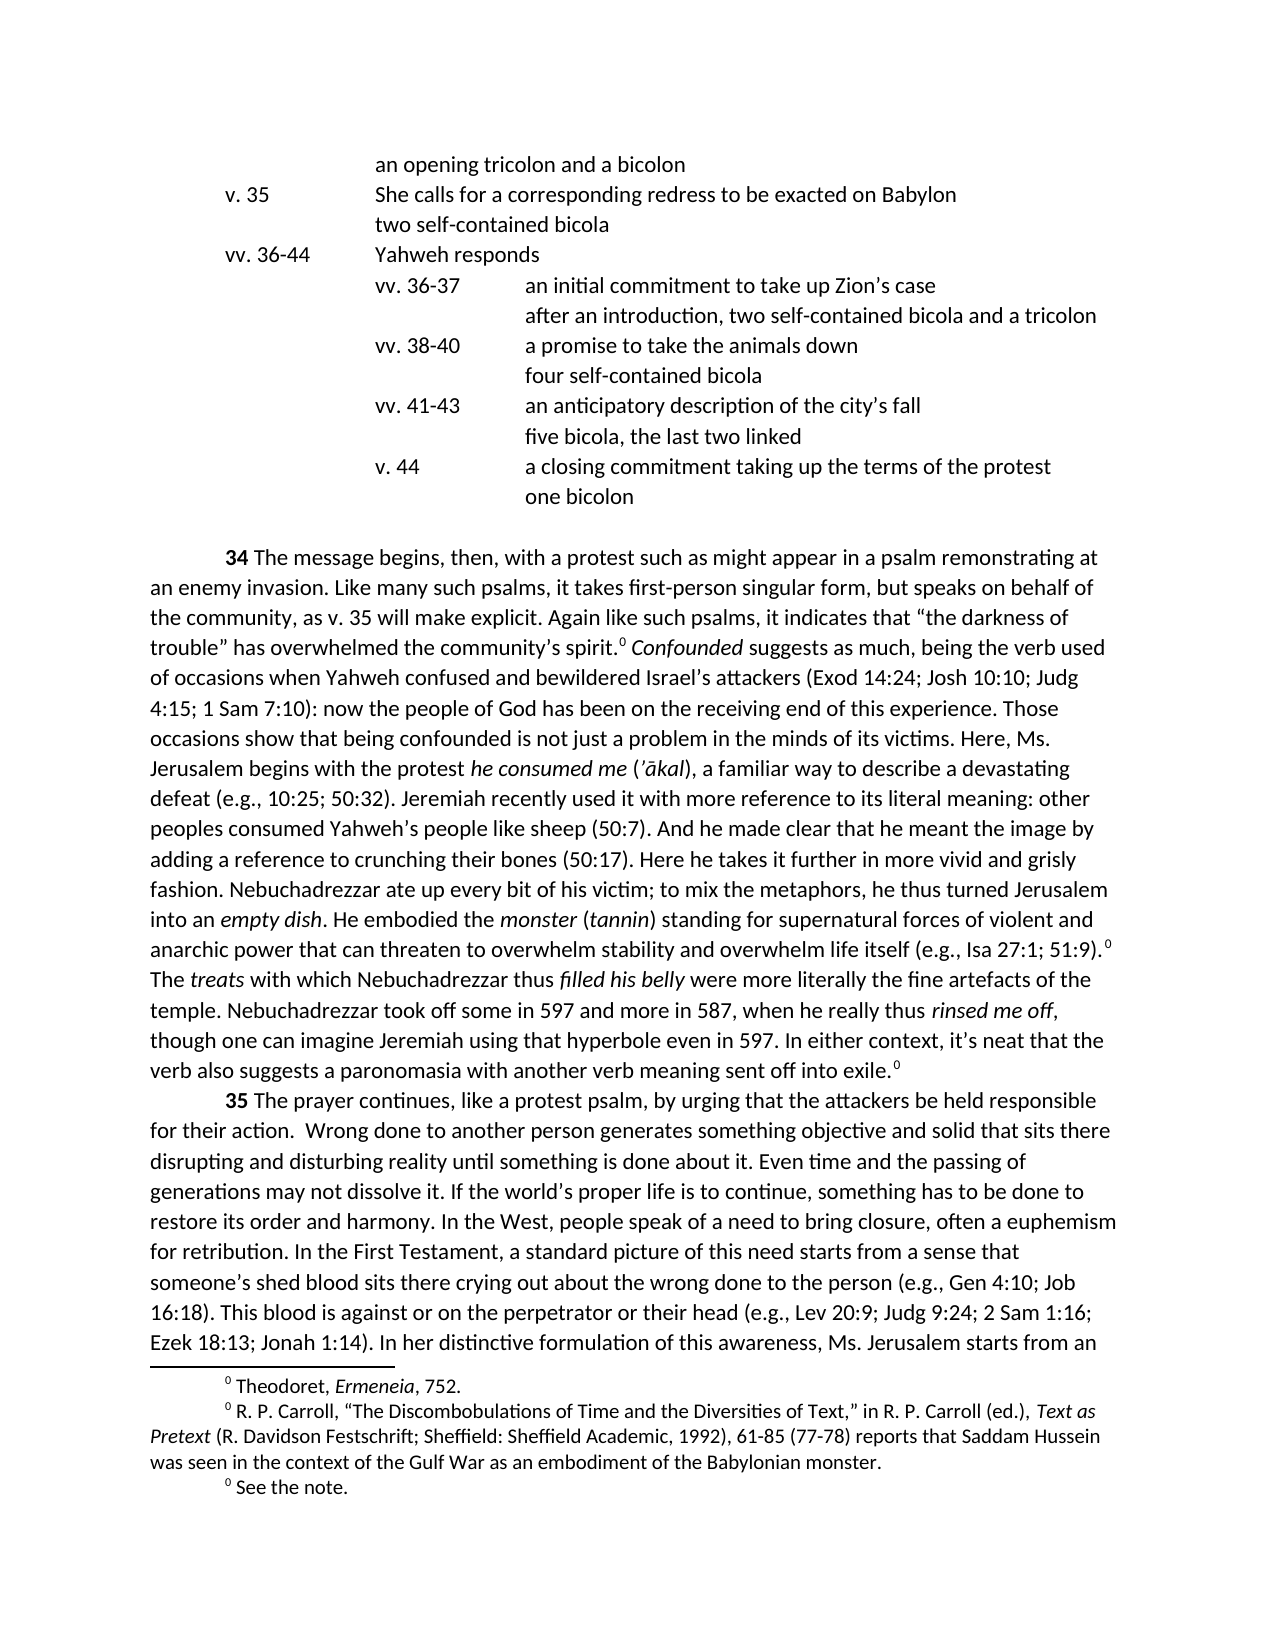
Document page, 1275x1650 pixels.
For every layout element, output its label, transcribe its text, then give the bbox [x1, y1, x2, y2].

text v. 35 She calls for a corresponding redress to be exacted on Babylon [150, 180, 1125, 208]
text vv. 38-40 a promise to take the animals down [150, 331, 1125, 359]
text 34 The message begins, then, with a protest such as might appear in a psalm remonstrating at an enemy invasion. Like many such psalms, it takes first-person singular form, but speaks on behalf of the community, as v. 35 will make explicit. Again like such psalms, it indicates that “the darkness of trouble” has overwhelmed the community’s spirit. Confounded suggests as much, being the verb used of occasions when Yahweh confused and bewildered Israel’s attackers (Exod 14:24; Josh 10:10; Judg 4:15; 1 Sam 7:10): now the people of God has been on the receiving end of this experience. Those occasions show that being confounded is not just a problem in the minds of its victims. Here, Ms. Jerusalem begins with the protest he consumed me (’ākal), a familiar way to describe a devastating defeat (e.g., 10:25; 50:32). Jeremiah recently used it with more reference to its literal meaning: other peoples consumed Yahweh’s people like sheep (50:7). And he made clear that he meant the image by adding a reference to crunching their bones (50:17). Here he takes it further in more vivid and grisly fashion. Nebuchadrezzar ate up every bit of his victim; to mix the metaphors, he thus turned Jerusalem into an empty dish. He embodied the monster (tannin) standing for supernatural forces of violent and anarchic power that can threaten to overwhelm stability and overwhelm life itself (e.g., Isa 27:1; 51:9). The treats with which Nebuchadrezzar thus filled his belly were more literally the fine artefacts of the temple. Nebuchadrezzar took off some in 597 and more in 587, when he really thus rinsed me off, though one can imagine Jeremiah using that hyperbole even in 597. In either context, it’s neat that the verb also suggests a paronomasia with another verb meaning sent off into exile. [150, 543, 1125, 1084]
text vv. 36-37 an initial commitment to take up Zion’s case [150, 271, 1125, 299]
text v. 44 a closing commitment taking up the terms of the protest [150, 452, 1125, 480]
text an opening tricolon and a bicolon [150, 150, 1125, 178]
text four self-contained bicola [150, 361, 1125, 389]
text vv. 41-43 an anticipatory description of the city’s fall [150, 392, 1125, 420]
text vv. 36-44 Yahweh responds [150, 241, 1125, 269]
text after an introduction, two self-contained bicola and a tricolon [150, 301, 1125, 329]
text five bicola, the last two linked [150, 422, 1125, 450]
text two self-contained bicola [150, 210, 1125, 238]
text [150, 1086, 1125, 1356]
text one bicolon [150, 482, 1125, 510]
